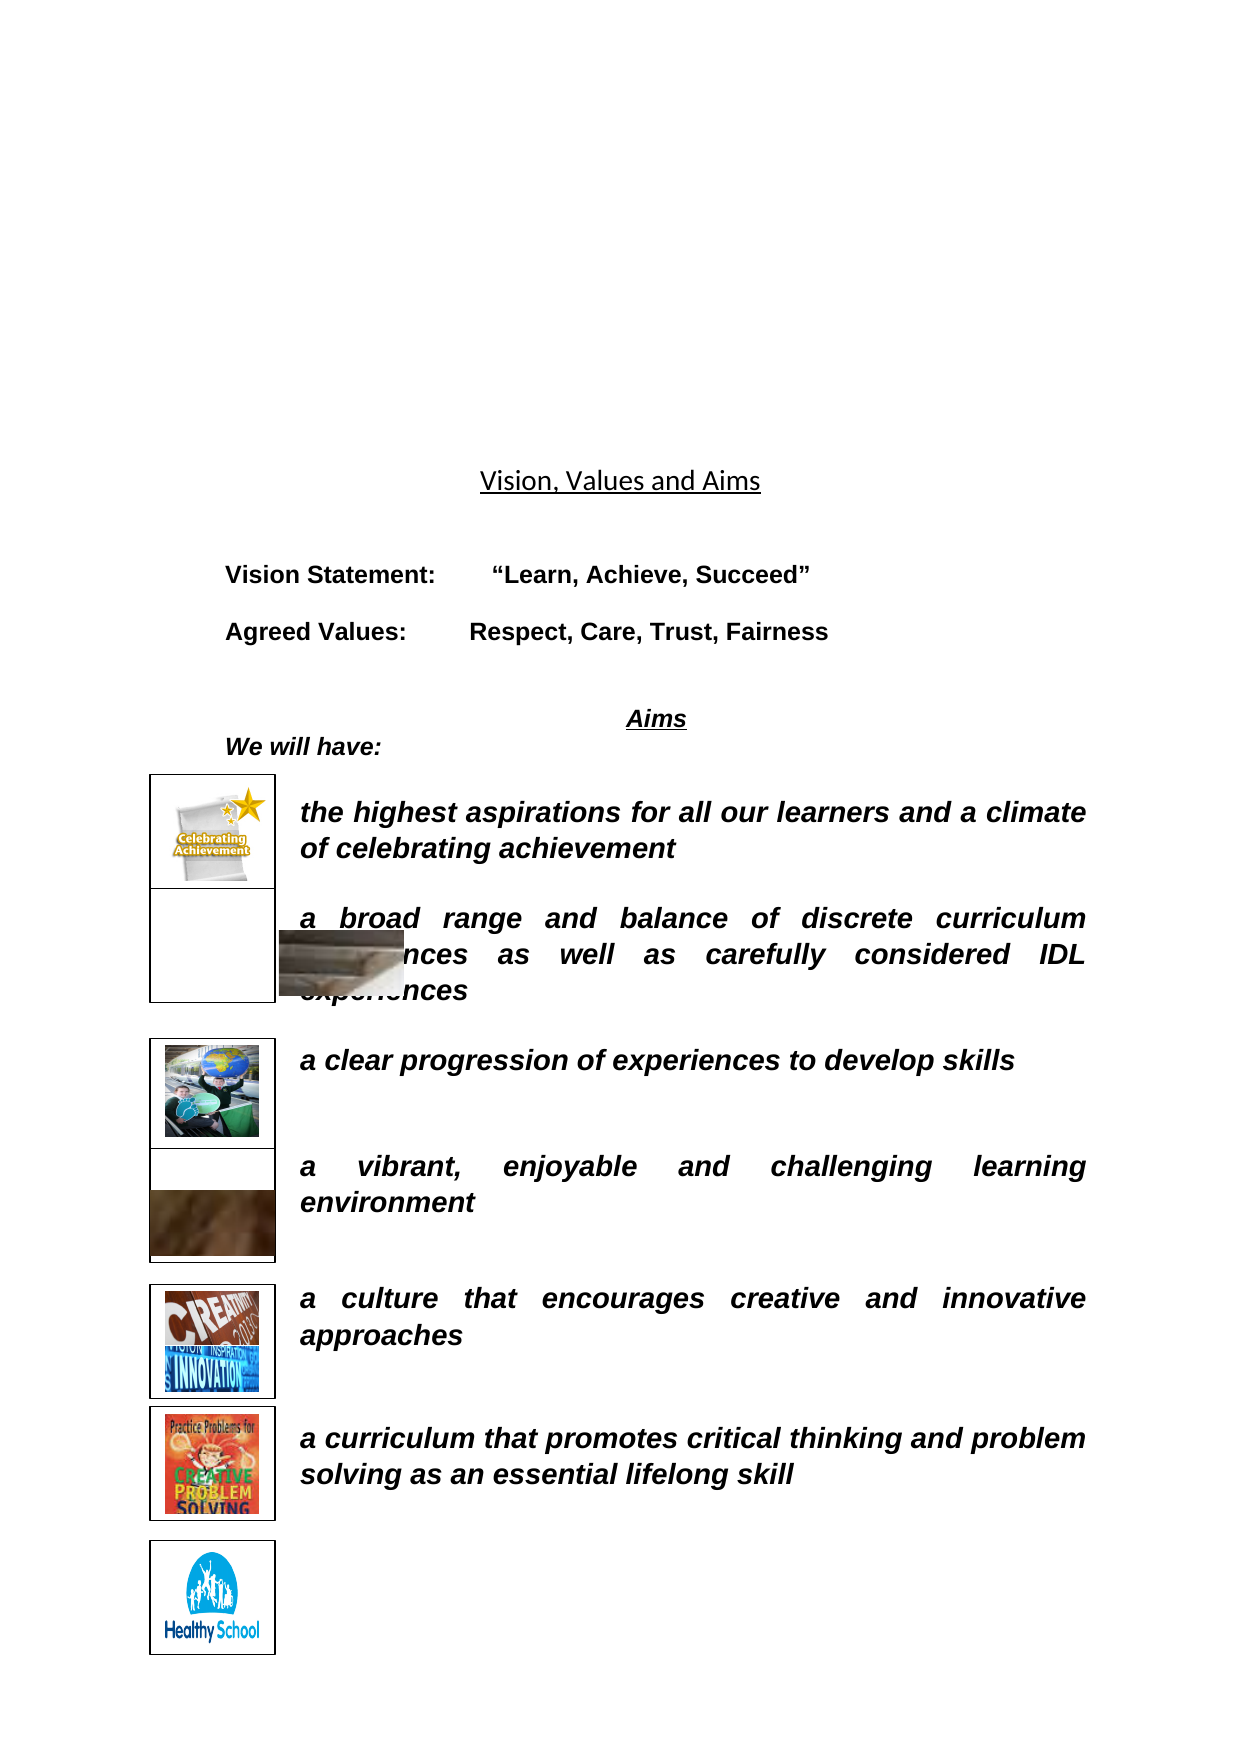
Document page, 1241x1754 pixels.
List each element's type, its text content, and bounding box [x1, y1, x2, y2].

list the highest aspirations for all our learners and a climate of celebrating achievement [276, 795, 1090, 864]
list Agreed Values: Respect, Care, Trust, Fairness [225, 617, 1090, 646]
picture [165, 1547, 259, 1648]
picture [165, 1414, 259, 1514]
picture [165, 781, 270, 881]
list a clear progression of experiences to develop skills [276, 1043, 1090, 1077]
picture [165, 1346, 259, 1392]
list Aims [225, 704, 1090, 732]
list a broad range and balance of discrete curriculum experiences as well as carefully considered IDL experiences [262, 901, 1090, 1007]
picture [165, 1291, 259, 1345]
list a curriculum that promotes critical thinking and problem solving as an essential lifelong skill [276, 1421, 1090, 1491]
picture [150, 1190, 275, 1256]
picture [165, 1045, 259, 1137]
picture [278, 930, 404, 996]
list We will have: [225, 732, 1090, 761]
list a culture that encourages creative and innovative approaches [262, 1281, 1090, 1351]
list Vision Statement: “Learn, Achieve, Succeed” [225, 560, 1090, 589]
text Vision, Values and Aims [150, 462, 1090, 497]
list a vibrant, enjoyable and challenging learning environment [276, 1149, 1090, 1219]
